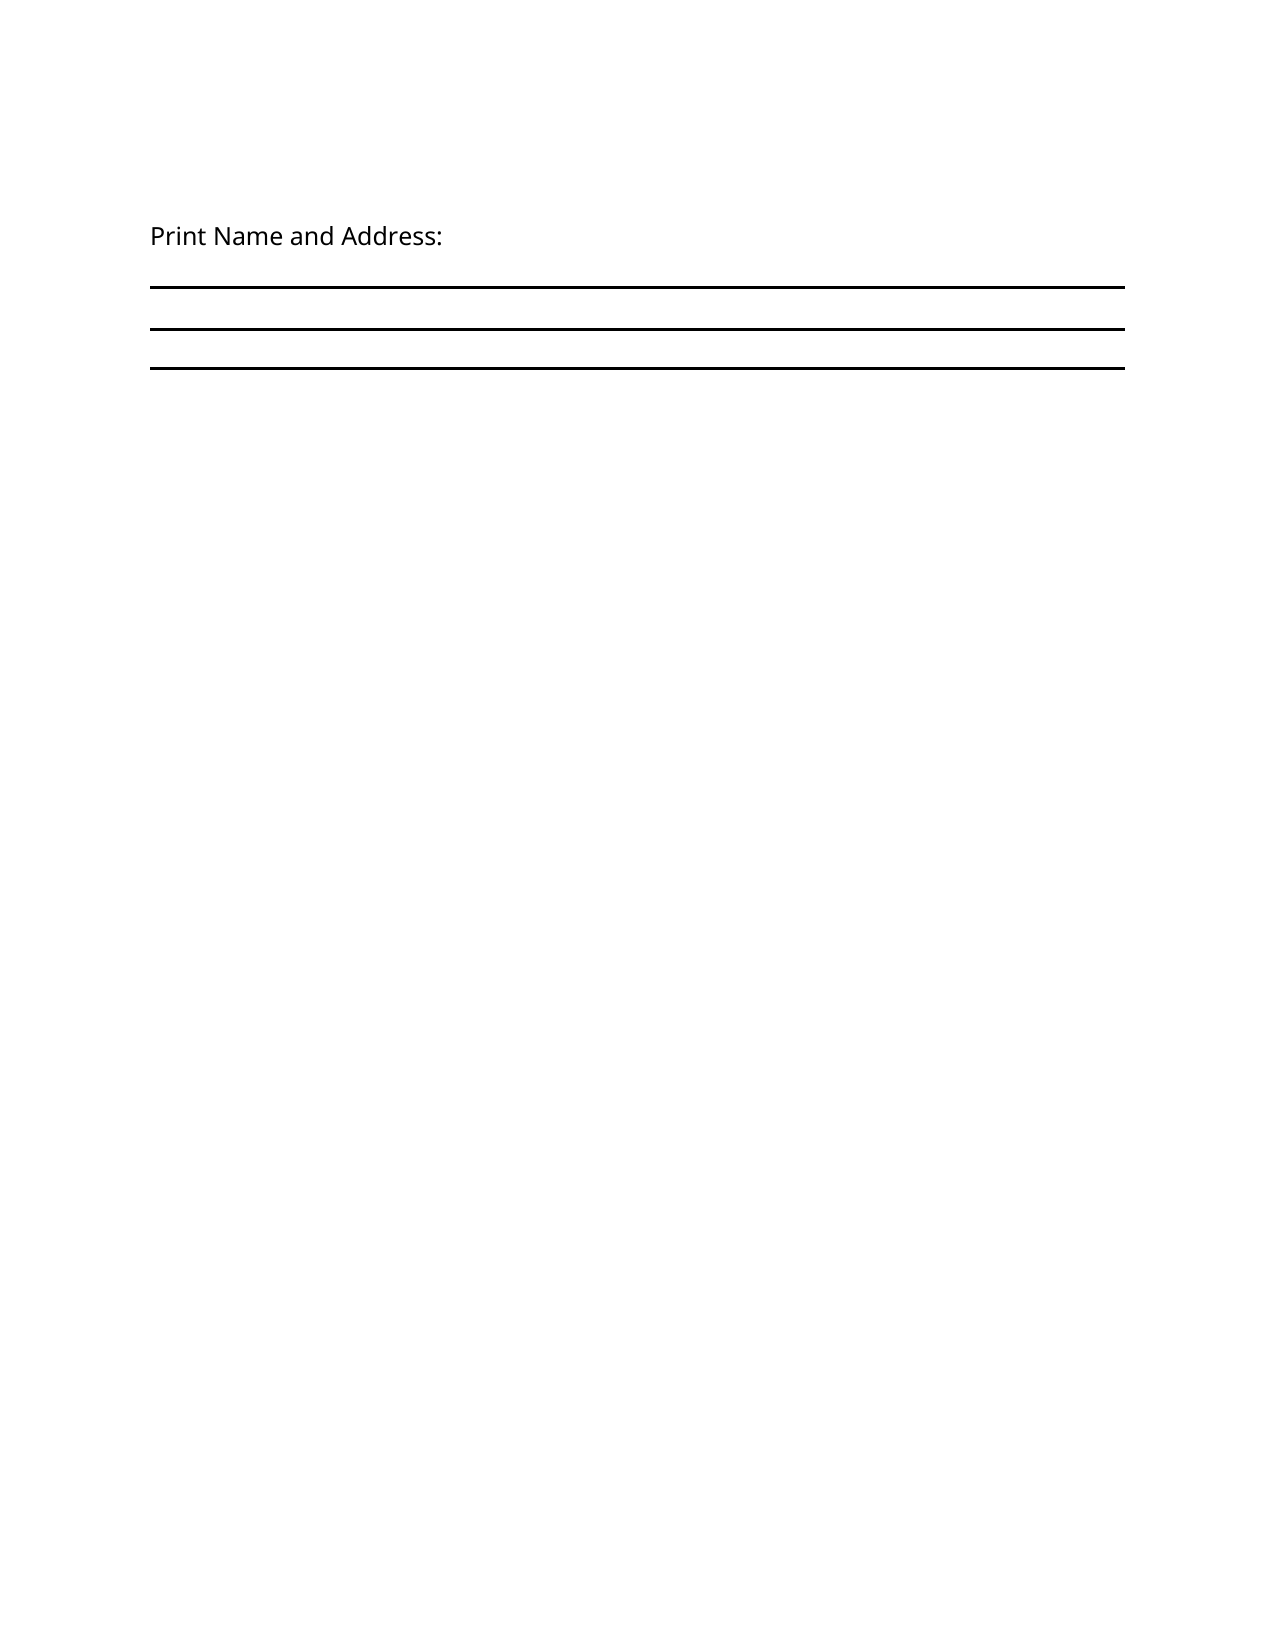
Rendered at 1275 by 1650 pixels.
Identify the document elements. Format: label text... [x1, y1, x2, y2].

text Print Name and Address: [150, 218, 1125, 252]
